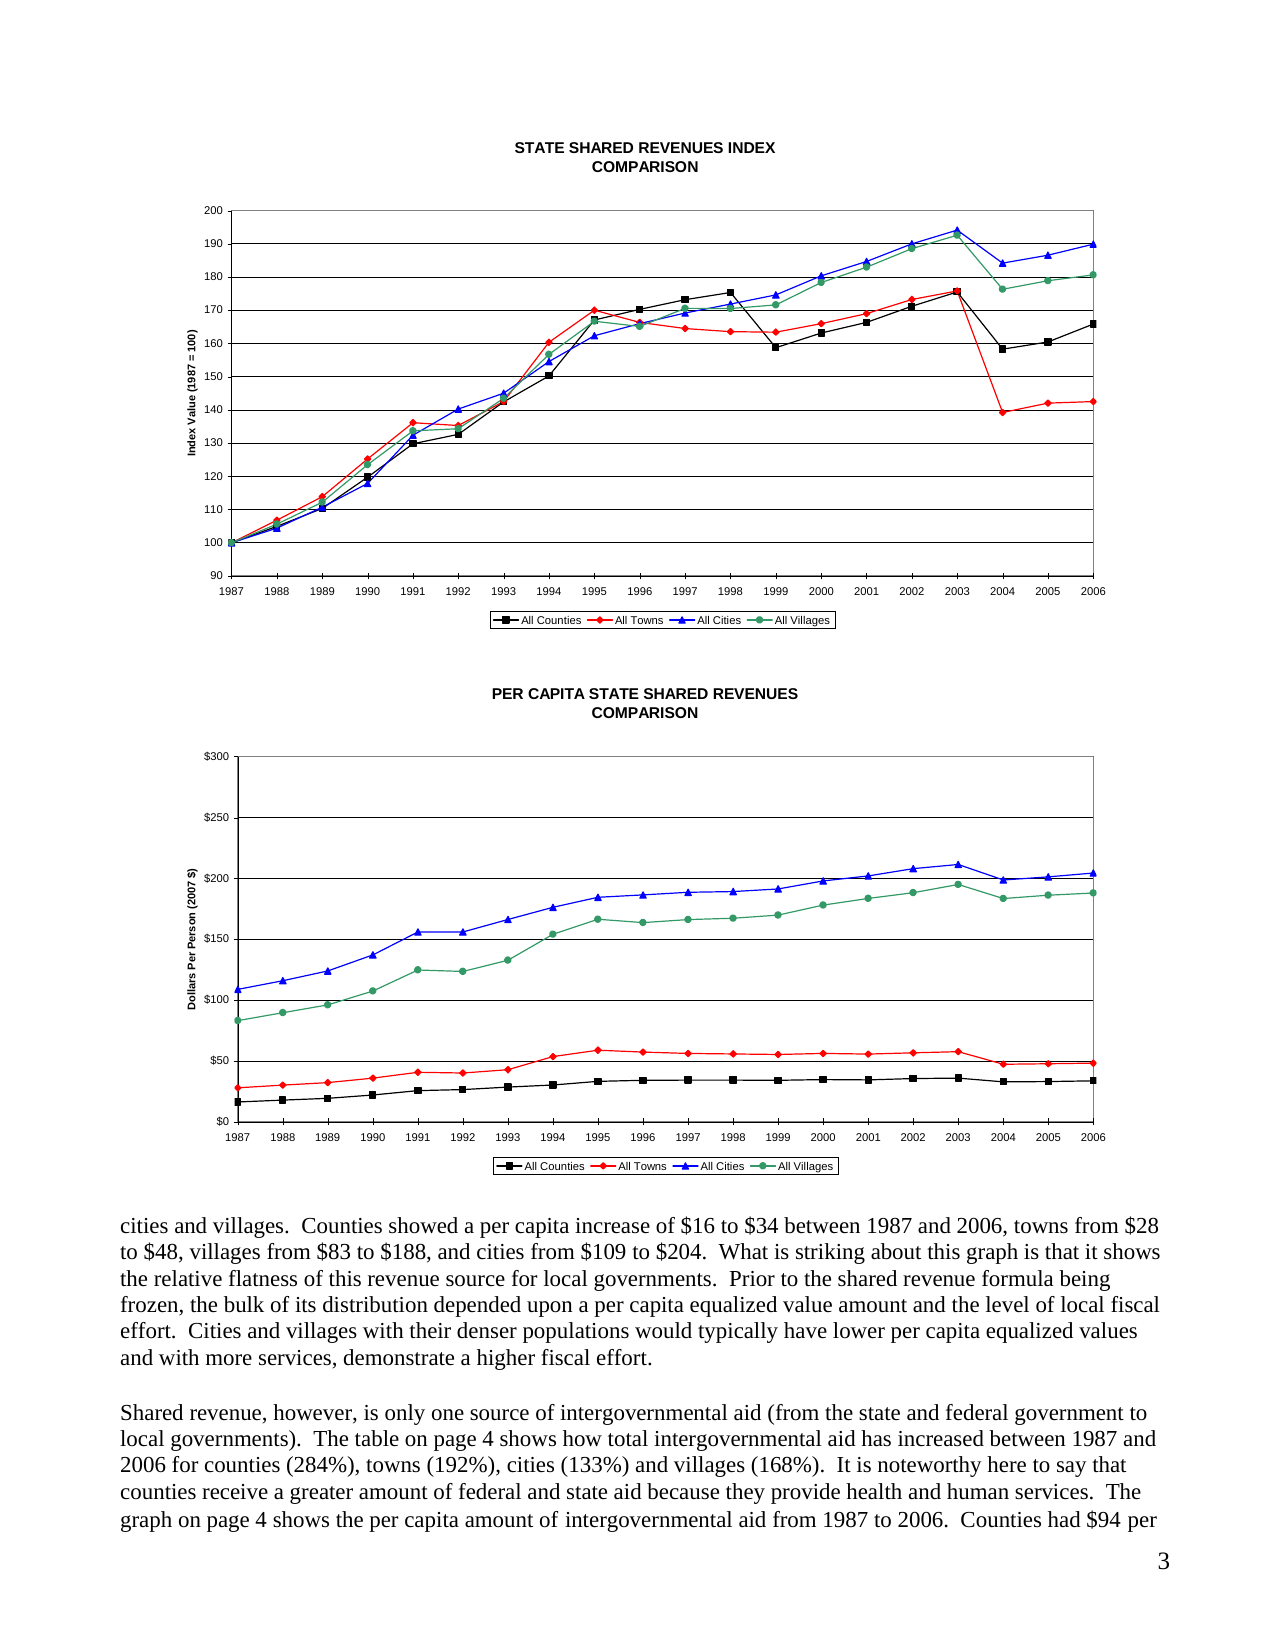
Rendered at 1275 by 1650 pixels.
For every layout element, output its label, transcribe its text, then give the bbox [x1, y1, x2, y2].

text cities and villages. Counties showed a per capita increase of $16 to $34 between 1987 and 2006, towns from $28 to $48, villages from $83 to $188, and cities from $109 to $204. What is striking about this graph is that it shows the relative flatness of this revenue source for local governments. Prior to the shared revenue formula being frozen, the bulk of its distribution depended upon a per capita equalized value amount and the level of local fiscal effort. Cities and villages with their denser populations would typically have lower per capita equalized values and with more services, demonstrate a higher fiscal effort. [120, 1212, 1170, 1370]
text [120, 1399, 1170, 1533]
